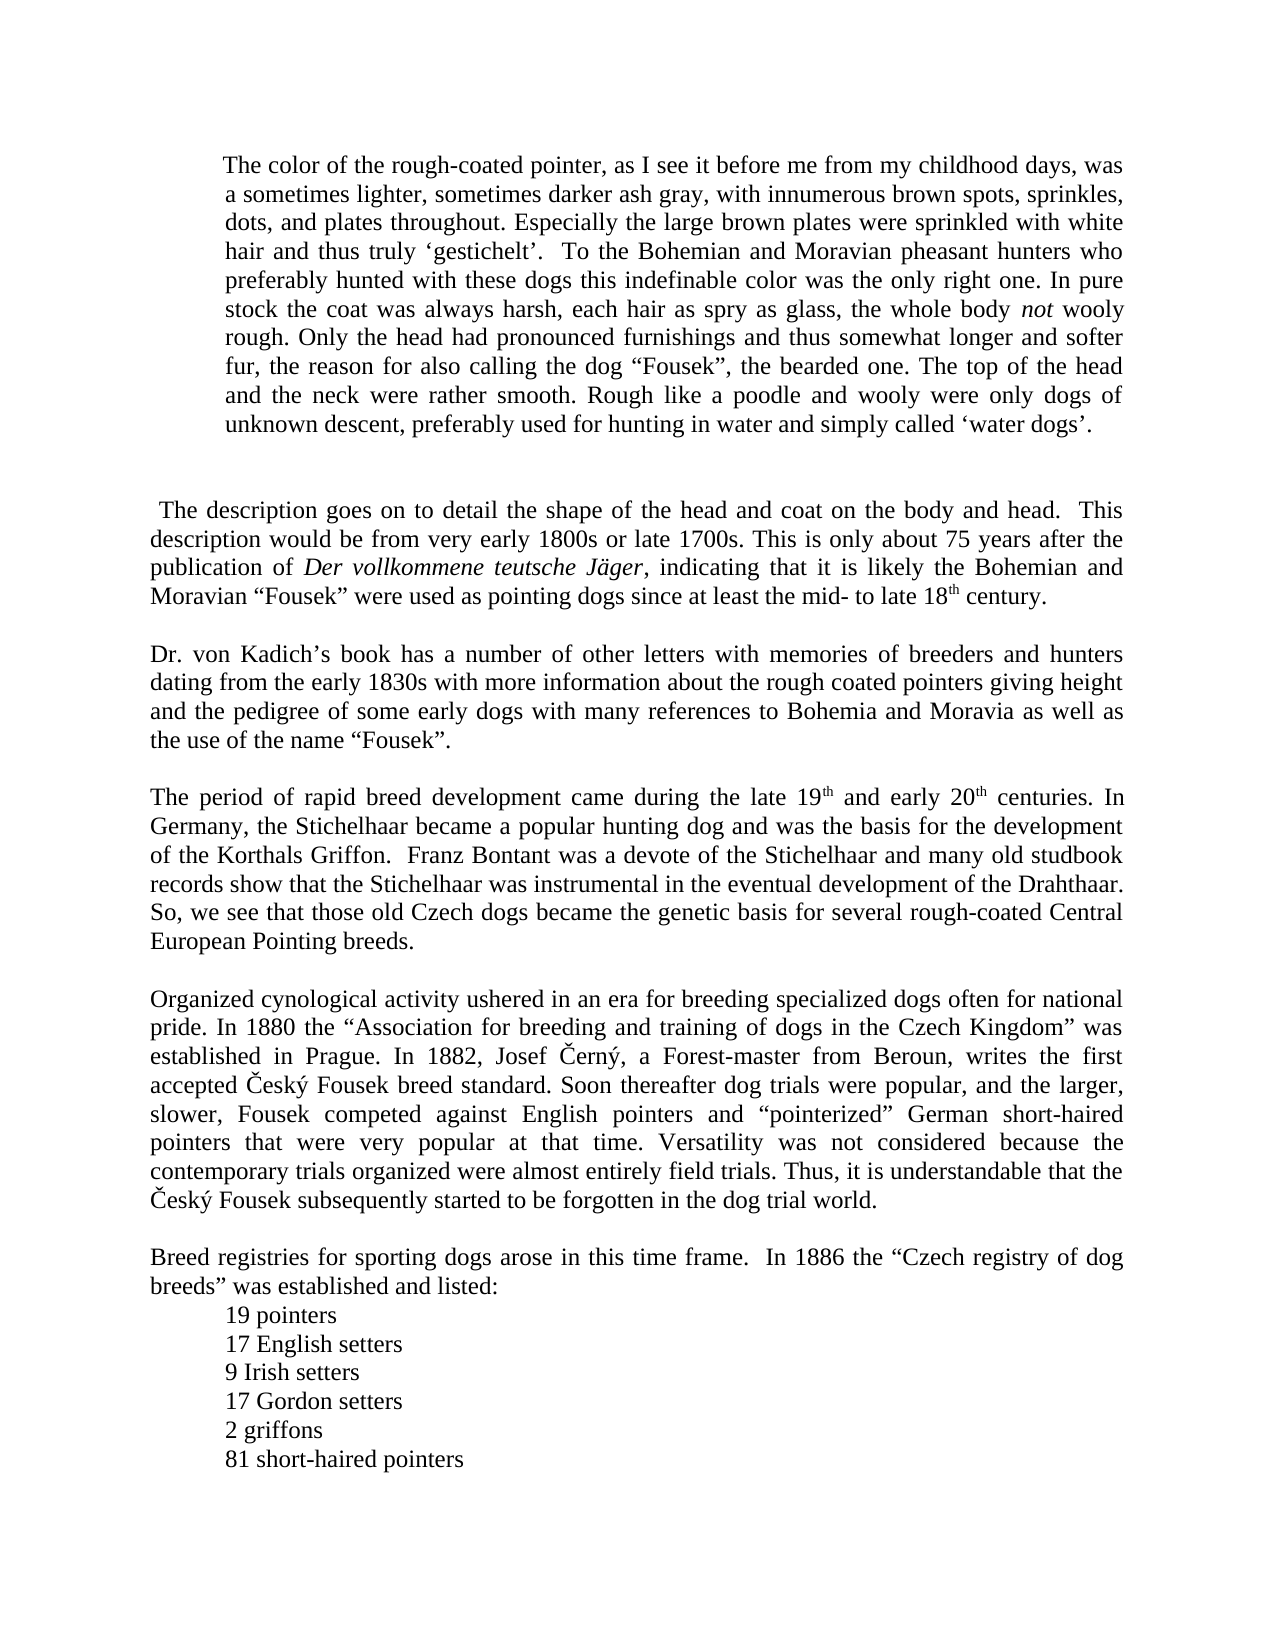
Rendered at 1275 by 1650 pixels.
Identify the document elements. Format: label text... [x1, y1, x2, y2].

text 9 Irish setters [225, 1357, 1124, 1386]
text Dr. von Kadich’s book has a number of other letters with memories of breeders and hunters dating from the early 1830s with more information about the rough coated pointers giving height and the pedigree of some early dogs with many references to Bohemia and Moravia as well as the use of the name “Fousek”. [150, 639, 1124, 754]
text 19 pointers [225, 1300, 1124, 1329]
text The description goes on to detail the shape of the head and coat on the body and head. This description would be from very early 1800s or late 1700s. This is only about 75 years after the publication of Der vollkommene teutsche Jäger, indicating that it is likely the Bohemian and Moravian “Fousek” were used as pointing dogs since at least the mid- to late 18th century. [150, 495, 1124, 610]
text The color of the rough-coated pointer, as I see it before me from my childhood days, was a sometimes lighter, sometimes darker ash gray, with innumerous brown spots, sprinkles, dots, and plates throughout. Especially the large brown plates were sprinkled with white hair and thus truly ‘gestichelt’. To the Bohemian and Moravian pheasant hunters who preferably hunted with these dogs this indefinable color was the only right one. In pure stock the coat was always harsh, each hair as spry as glass, the whole body not wooly rough. Only the head had pronounced furnishings and thus somewhat longer and softer fur, the reason for also calling the dog “Fousek”, the bearded one. The top of the head and the neck were rather smooth. Rough like a poodle and wooly were only dogs of unknown descent, preferably used for hunting in water and simply called ‘water dogs’. [216, 150, 1124, 437]
text 17 Gordon setters [225, 1386, 1124, 1415]
text Breed registries for sporting dogs arose in this time frame. In 1886 the “Czech registry of dog breeds” was established and listed: [150, 1242, 1124, 1300]
text 81 short-haired pointers [225, 1444, 1124, 1472]
text 2 griffons [225, 1415, 1124, 1444]
text The period of rapid breed development came during the late 19th and early 20th centuries. In Germany, the Stichelhaar became a popular hunting dog and was the basis for the development of the Korthals Griffon. Franz Bontant was a devote of the Stichelhaar and many old studbook records show that the Stichelhaar was instrumental in the eventual development of the Drahthaar. So, we see that those old Czech dogs became the genetic basis for several rough-coated Central European Pointing breeds. [150, 782, 1124, 955]
text 17 English setters [225, 1329, 1124, 1357]
text Organized cynological activity ushered in an era for breeding specialized dogs often for national pride. In 1880 the “Association for breeding and training of dogs in the Czech Kingdom” was established in Prague. In 1882, Josef Černý, a Forest-master from Beroun, writes the first accepted Český Fousek breed standard. Soon thereafter dog trials were popular, and the larger, slower, Fousek competed against English pointers and “pointerized” German short-haired pointers that were very popular at that time. Versatility was not considered because the contemporary trials organized were almost entirely field trials. Thus, it is understandable that the Český Fousek subsequently started to be forgotten in the dog trial world. [150, 984, 1124, 1214]
